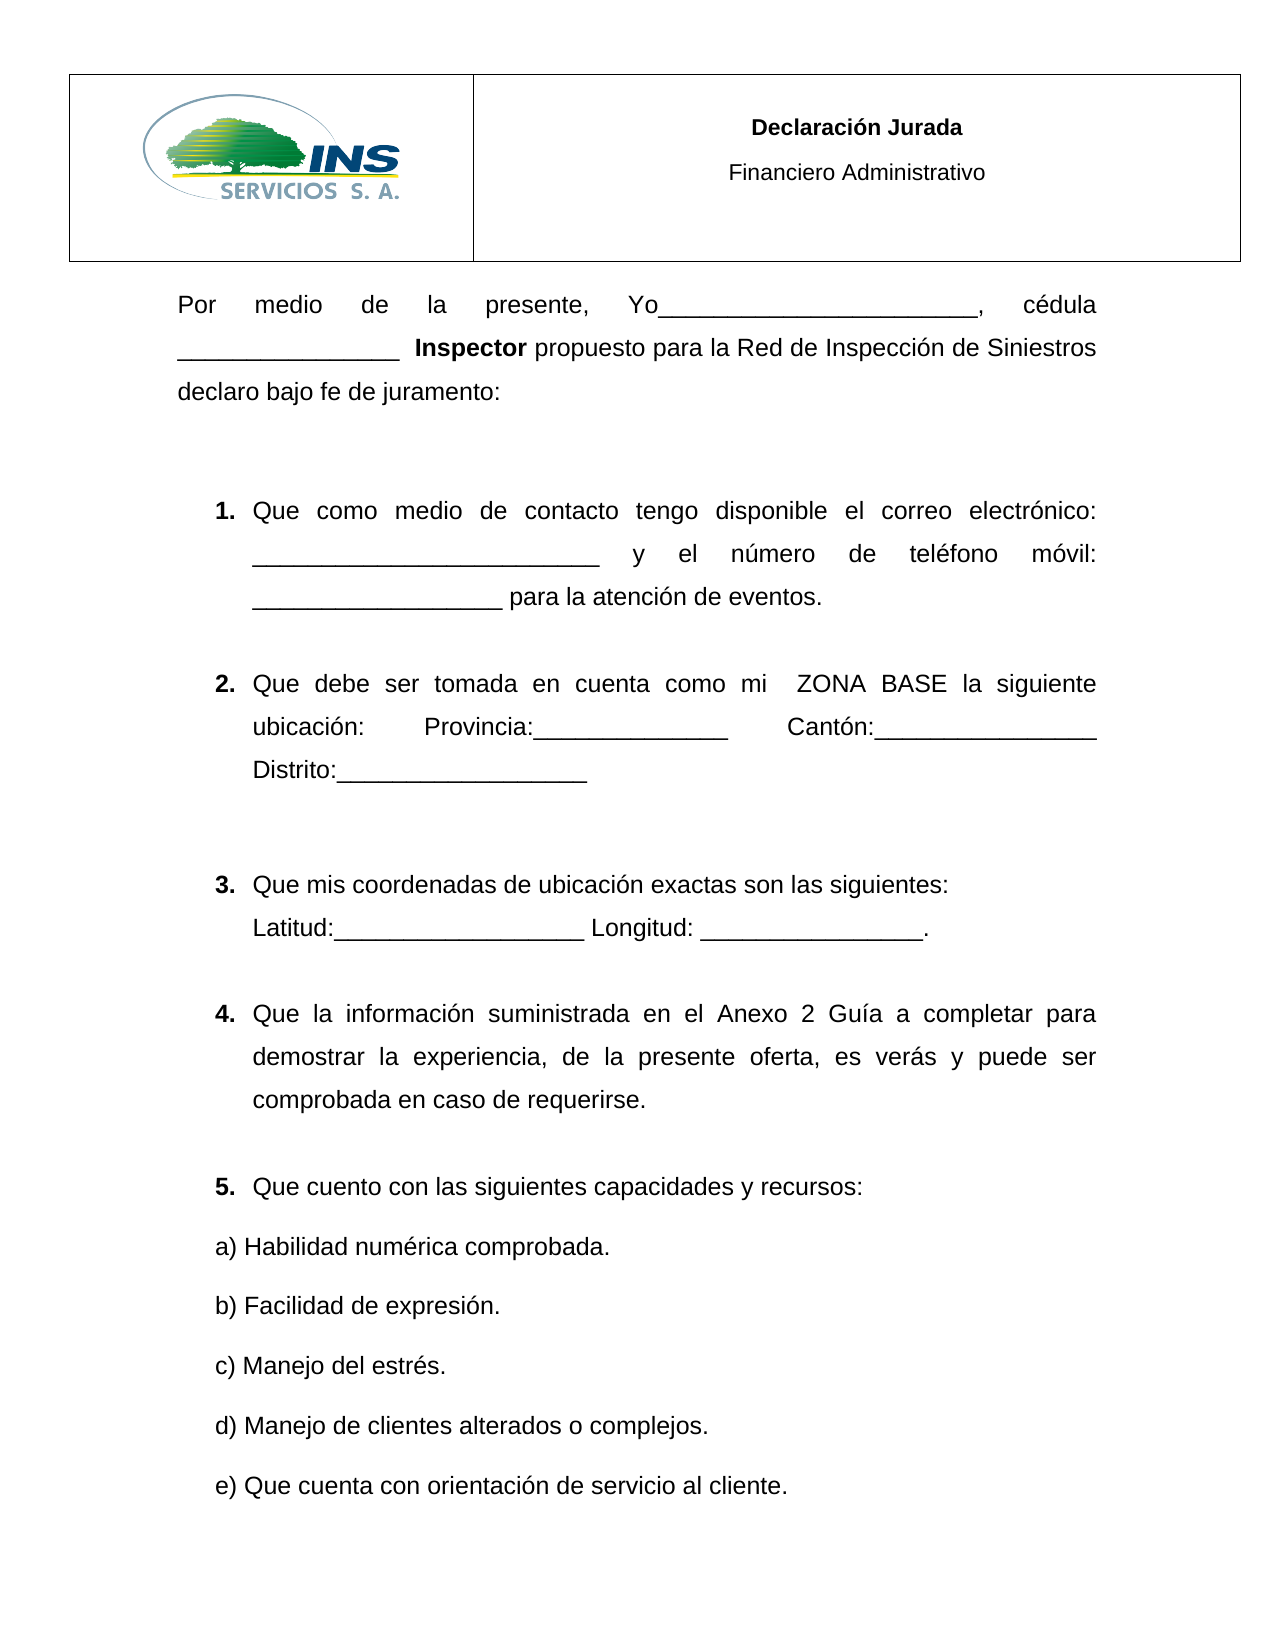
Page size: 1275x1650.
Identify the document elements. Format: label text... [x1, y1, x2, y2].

list Que debe ser tomada en cuenta como mi ZONA BASE la siguiente ubicación: Provincia:______________ Cantón:________________ Distrito:__________________ [215, 669, 1098, 784]
list Latitud:__________________ Longitud: ________________. [252, 913, 1098, 942]
text a) Habilidad numérica comprobada. [215, 1232, 1098, 1260]
text d) Manejo de clientes alterados o complejos. [215, 1411, 1098, 1440]
text c) Manejo del estrés. [215, 1351, 1098, 1380]
text Por medio de la presente, Yo_______________________, cédula ________________ Inspector propuesto para la Red de Inspección de Siniestros declaro bajo fe de juramento: [177, 290, 1098, 405]
picture [122, 88, 420, 211]
list Que mis coordenadas de ubicación exactas son las siguientes: [215, 870, 1098, 899]
list Que la información suministrada en el Anexo 2 Guía a completar para demostrar la experiencia, de la presente oferta, es verás y puede ser comprobada en caso de requerirse. [215, 999, 1098, 1114]
text e) Que cuenta con orientación de servicio al cliente. [215, 1471, 1098, 1499]
list Que cuento con las siguientes capacidades y recursos: [215, 1172, 1098, 1201]
text b) Facilidad de expresión. [215, 1291, 1098, 1320]
list Que como medio de contacto tengo disponible el correo electrónico: _________________________ y el número de teléfono móvil: __________________ para la atención de eventos. [215, 496, 1098, 611]
